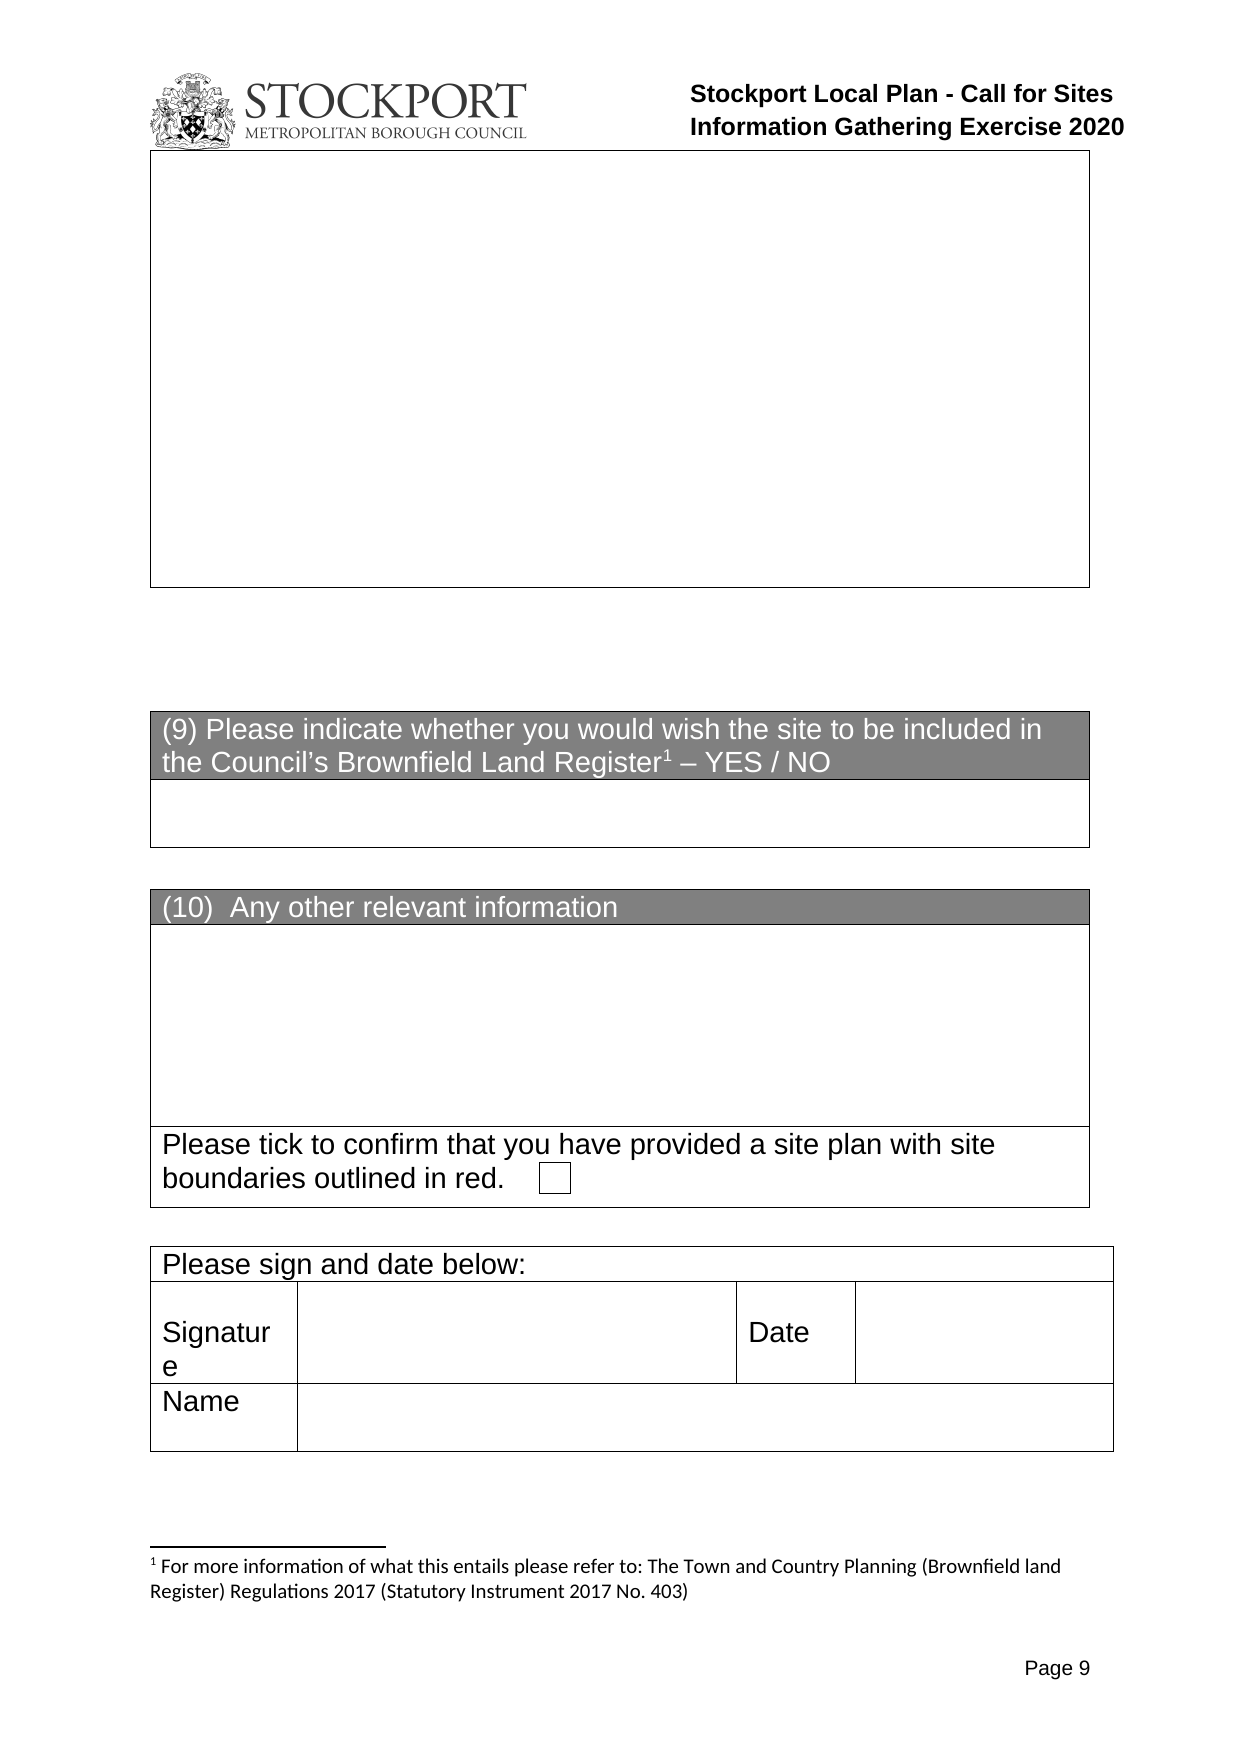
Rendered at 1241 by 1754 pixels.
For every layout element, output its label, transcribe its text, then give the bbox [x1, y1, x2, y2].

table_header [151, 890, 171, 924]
table_cell [151, 151, 1089, 587]
table_cell [151, 780, 1089, 847]
table_cell Please tick to confirm that you have provided a site plan with site boundaries outlined in red. [151, 1127, 1089, 1207]
table_cell Date [737, 1282, 855, 1382]
table_cell Signature [151, 1282, 297, 1382]
table_header (9) Please indicate whether you would wish the site to be included in the Council’s Brownfield Land Register – YES / NO [831, 712, 1089, 779]
table_cell [151, 925, 1089, 1126]
picture [150, 73, 527, 150]
table_header (10) Any other relevant information [619, 890, 1089, 924]
table_cell [298, 1282, 736, 1382]
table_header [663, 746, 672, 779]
table_cell Name [151, 1384, 297, 1451]
table_cell [298, 1384, 1113, 1451]
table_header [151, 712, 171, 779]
table_cell [856, 1282, 1113, 1382]
table_header Please sign and date below: [151, 1247, 1113, 1281]
